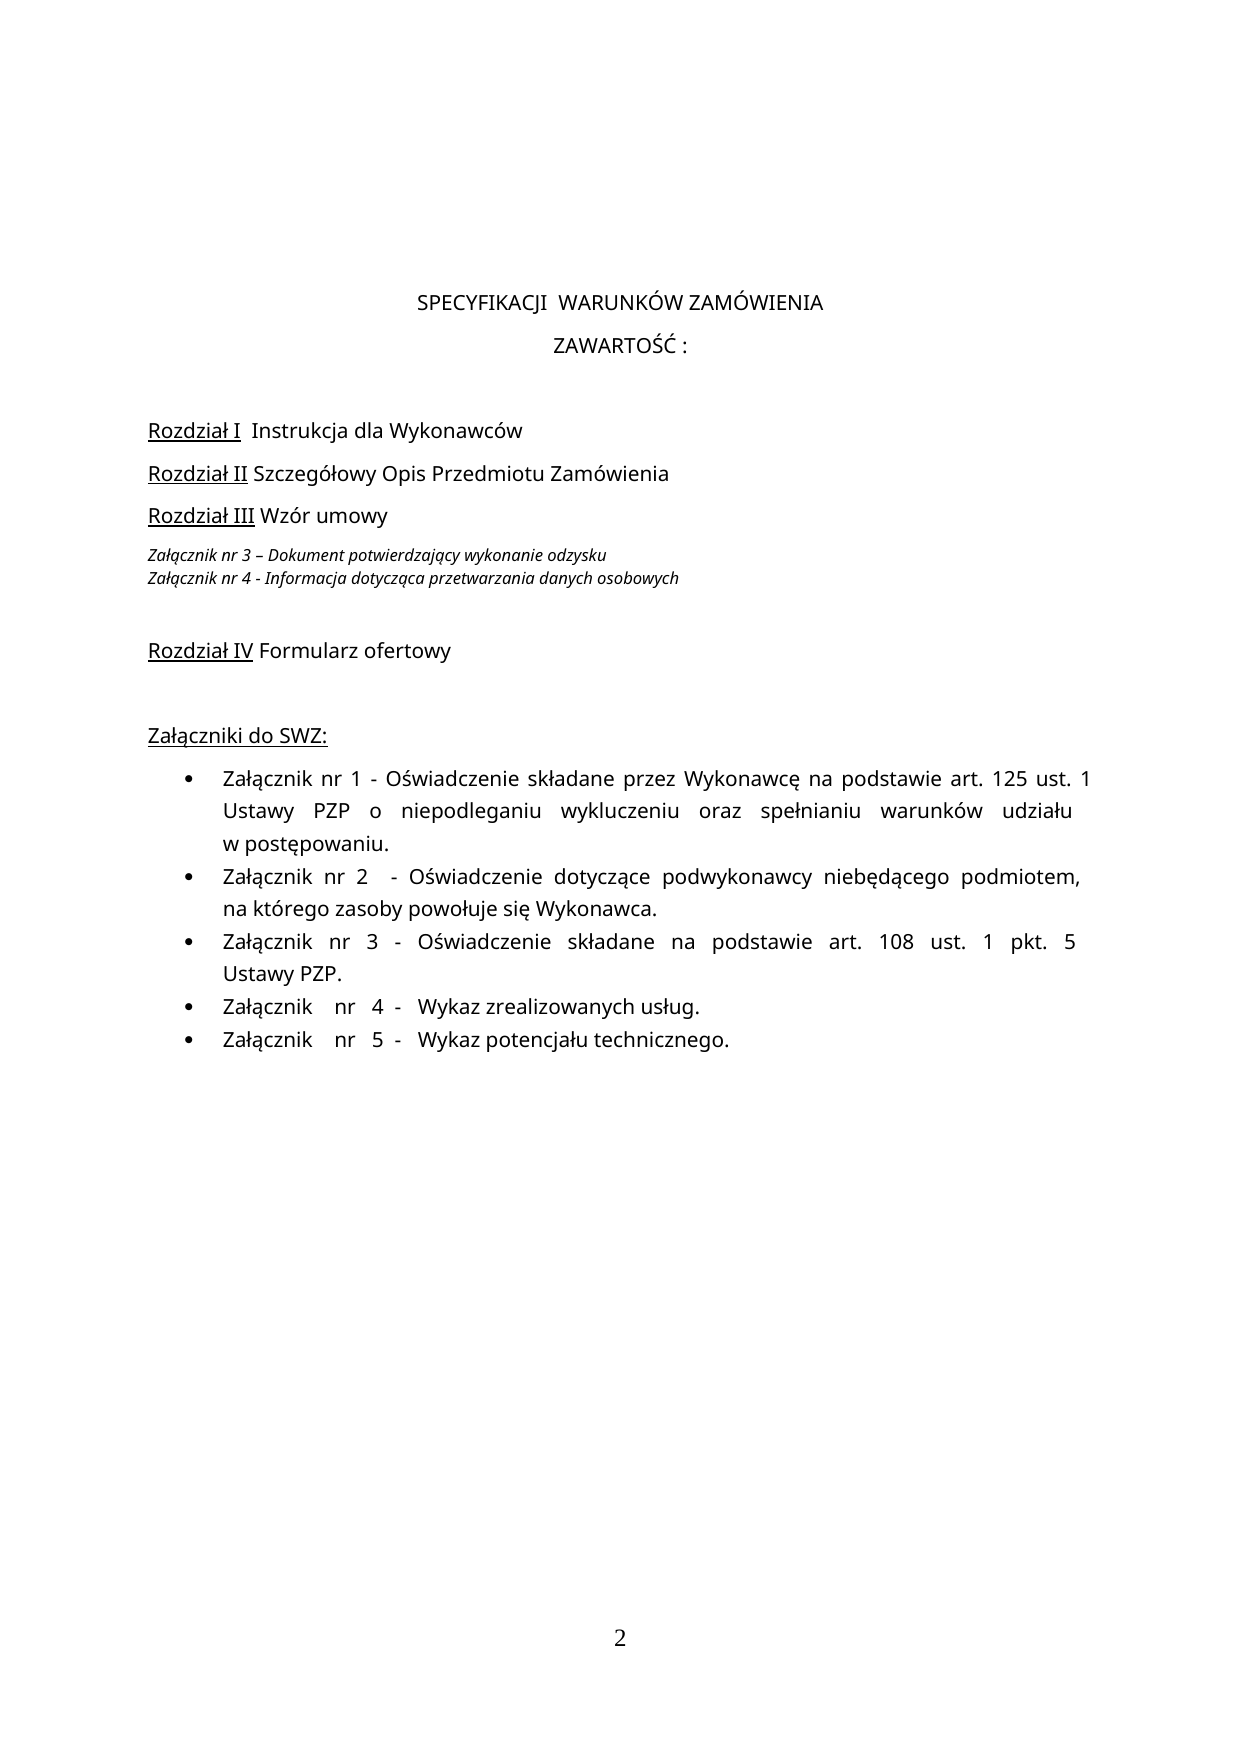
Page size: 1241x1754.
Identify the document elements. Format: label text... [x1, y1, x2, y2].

list Załącznik nr 4 - Wykaz zrealizowanych usług. [185, 992, 1093, 1021]
text SPECYFIKACJI WARUNKÓW ZAMÓWIENIA [148, 288, 1093, 317]
text Rozdział I Instrukcja dla Wykonawców [148, 416, 1093, 444]
text Rozdział III Wzór umowy [148, 501, 1093, 530]
text Rozdział II Szczegółowy Opis Przedmiotu Zamówienia [148, 459, 1093, 487]
list Załącznik nr 3 - Oświadczenie składane na podstawie art. 108 ust. 1 pkt. 5 Ustawy PZP. [185, 927, 1093, 988]
text Załącznik nr 4 - Informacja dotycząca przetwarzania danych osobowych [148, 567, 1093, 589]
list Załącznik nr 5 - Wykaz potencjału technicznego. [185, 1025, 1093, 1053]
list Załącznik nr 2 - Oświadczenie dotyczące podwykonawcy niebędącego podmiotem, na którego zasoby powołuje się Wykonawca. [185, 862, 1093, 923]
text Rozdział IV Formularz ofertowy [148, 636, 1093, 664]
text Załącznik nr 3 – Dokument potwierdzający wykonanie odzysku [148, 544, 1093, 567]
list Załącznik nr 1 - Oświadczenie składane przez Wykonawcę na podstawie art. 125 ust. 1 Ustawy PZP o niepodleganiu wykluczeniu oraz spełnianiu warunków udziału w postępowaniu. [185, 764, 1093, 858]
text ZAWARTOŚĆ : [148, 331, 1093, 359]
text Załączniki do SWZ: [148, 721, 1093, 750]
